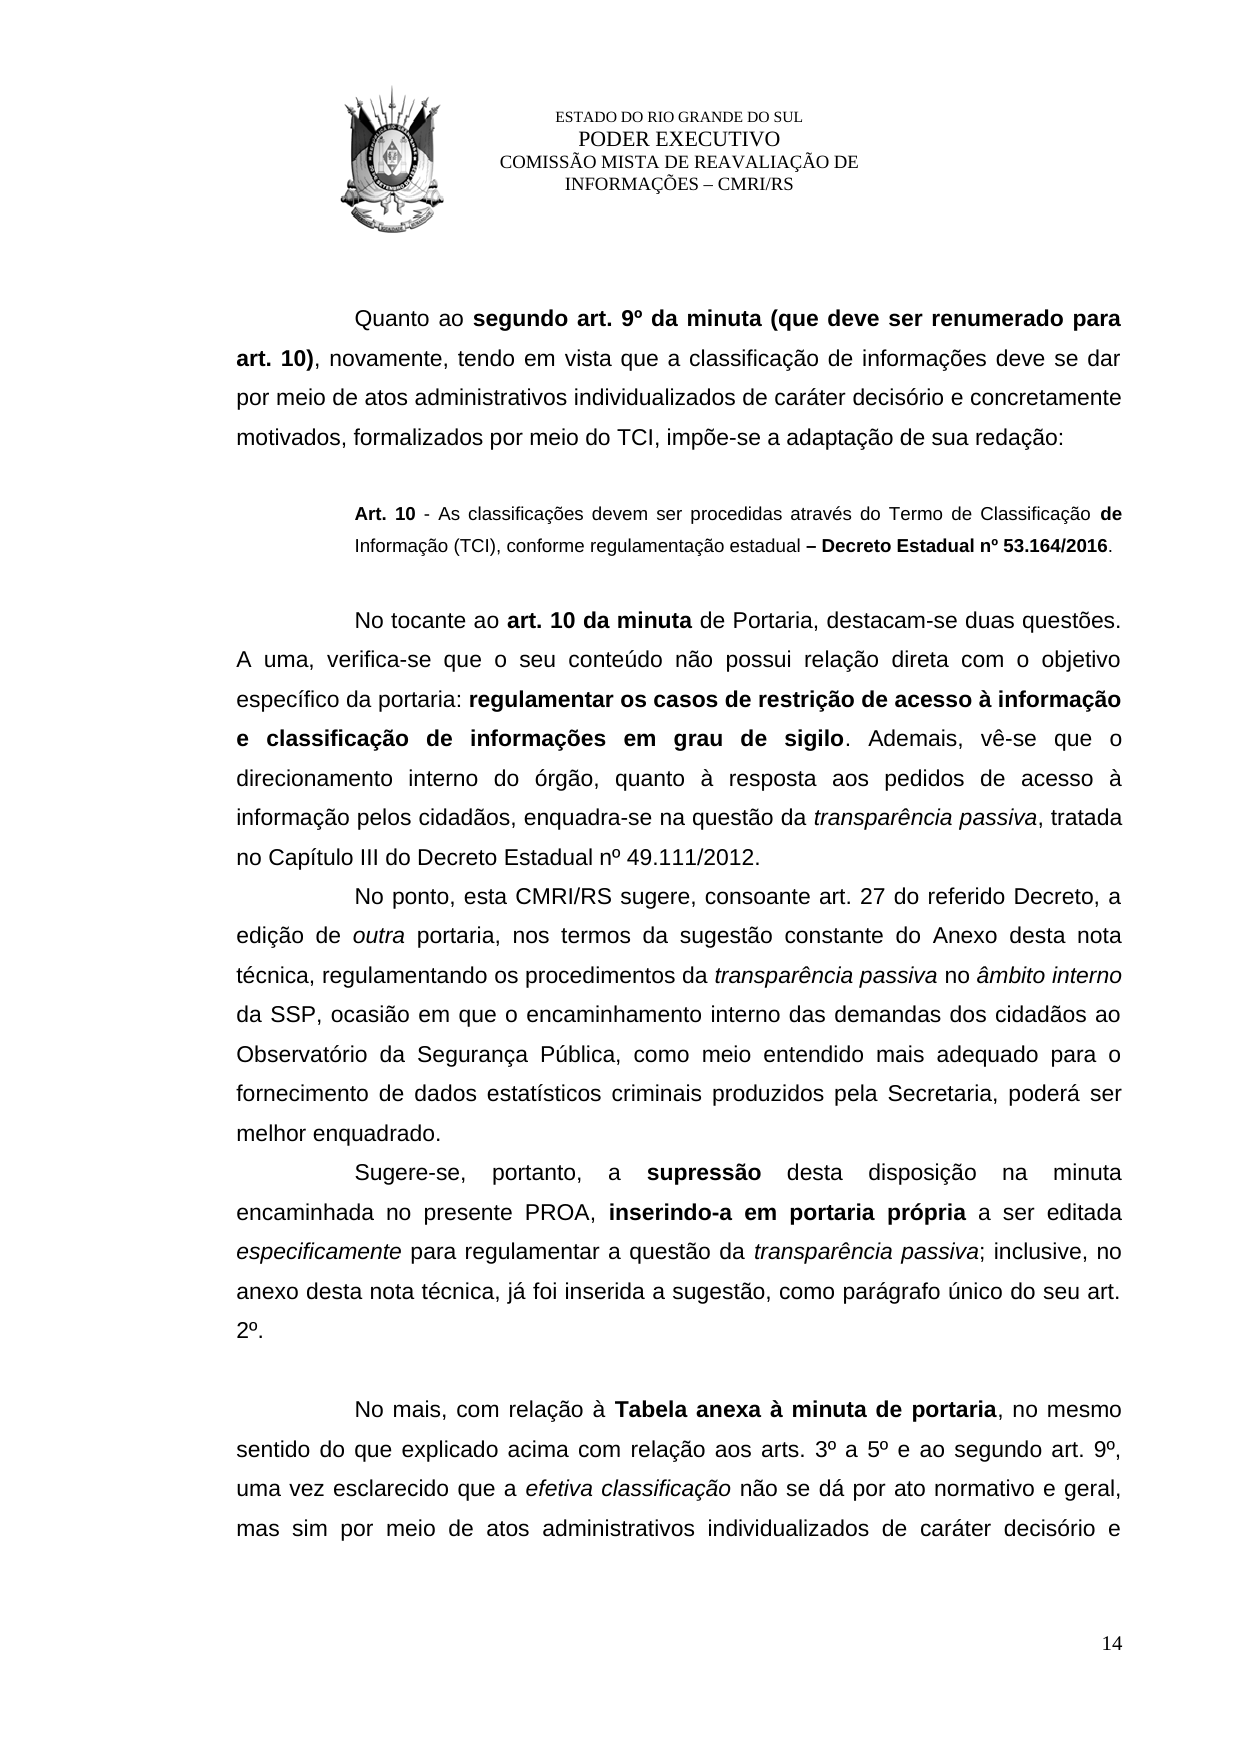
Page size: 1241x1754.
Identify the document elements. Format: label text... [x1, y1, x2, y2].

text Quanto ao segundo art. 9º da minuta (que deve ser renumerado para art. 10), novamente, tendo em vista que a classificação de informações deve se dar por meio de atos administrativos individualizados de caráter decisório e concretamente motivados, formalizados por meio do TCI, impõe-se a adaptação de sua redação: [236, 305, 1122, 450]
text Sugere-se, portanto, a supressão desta disposição na minuta encaminhada no presente PROA, inserindo-a em portaria própria a ser editada especificamente para regulamentar a questão da transparência passiva; inclusive, no anexo desta nota técnica, já foi inserida a sugestão, como parágrafo único do seu art. 2º. [236, 1159, 1122, 1344]
text Art. 10 - As classificações devem ser procedidas através do Termo de Classificação de Informação (TCI), conforme regulamentação estadual – Decreto Estadual nº 53.164/2016. [354, 503, 1122, 556]
text No ponto, esta CMRI/RS sugere, consoante art. 27 do referido Decreto, a edição de outra portaria, nos termos da sugestão constante do Anexo desta nota técnica, regulamentando os procedimentos da transparência passiva no âmbito interno da SSP, ocasião em que o encaminhamento interno das demandas dos cidadãos ao Observatório da Segurança Pública, como meio entendido mais adequado para o fornecimento de dados estatísticos criminais produzidos pela Secretaria, poderá ser melhor enquadrado. [236, 883, 1122, 1146]
text No tocante ao art. 10 da minuta de Portaria, destacam-se duas questões. A uma, verifica-se que o seu conteúdo não possui relação direta com o objetivo específico da portaria: regulamentar os casos de restrição de acesso à informação e classificação de informações em grau de sigilo. Ademais, vê-se que o direcionamento interno do órgão, quanto à resposta aos pedidos de acesso à informação pelos cidadãos, enquadra-se na questão da transparência passiva, tratada no Capítulo III do Decreto Estadual nº 49.111/2012. [236, 607, 1122, 870]
picture [340, 84, 444, 235]
